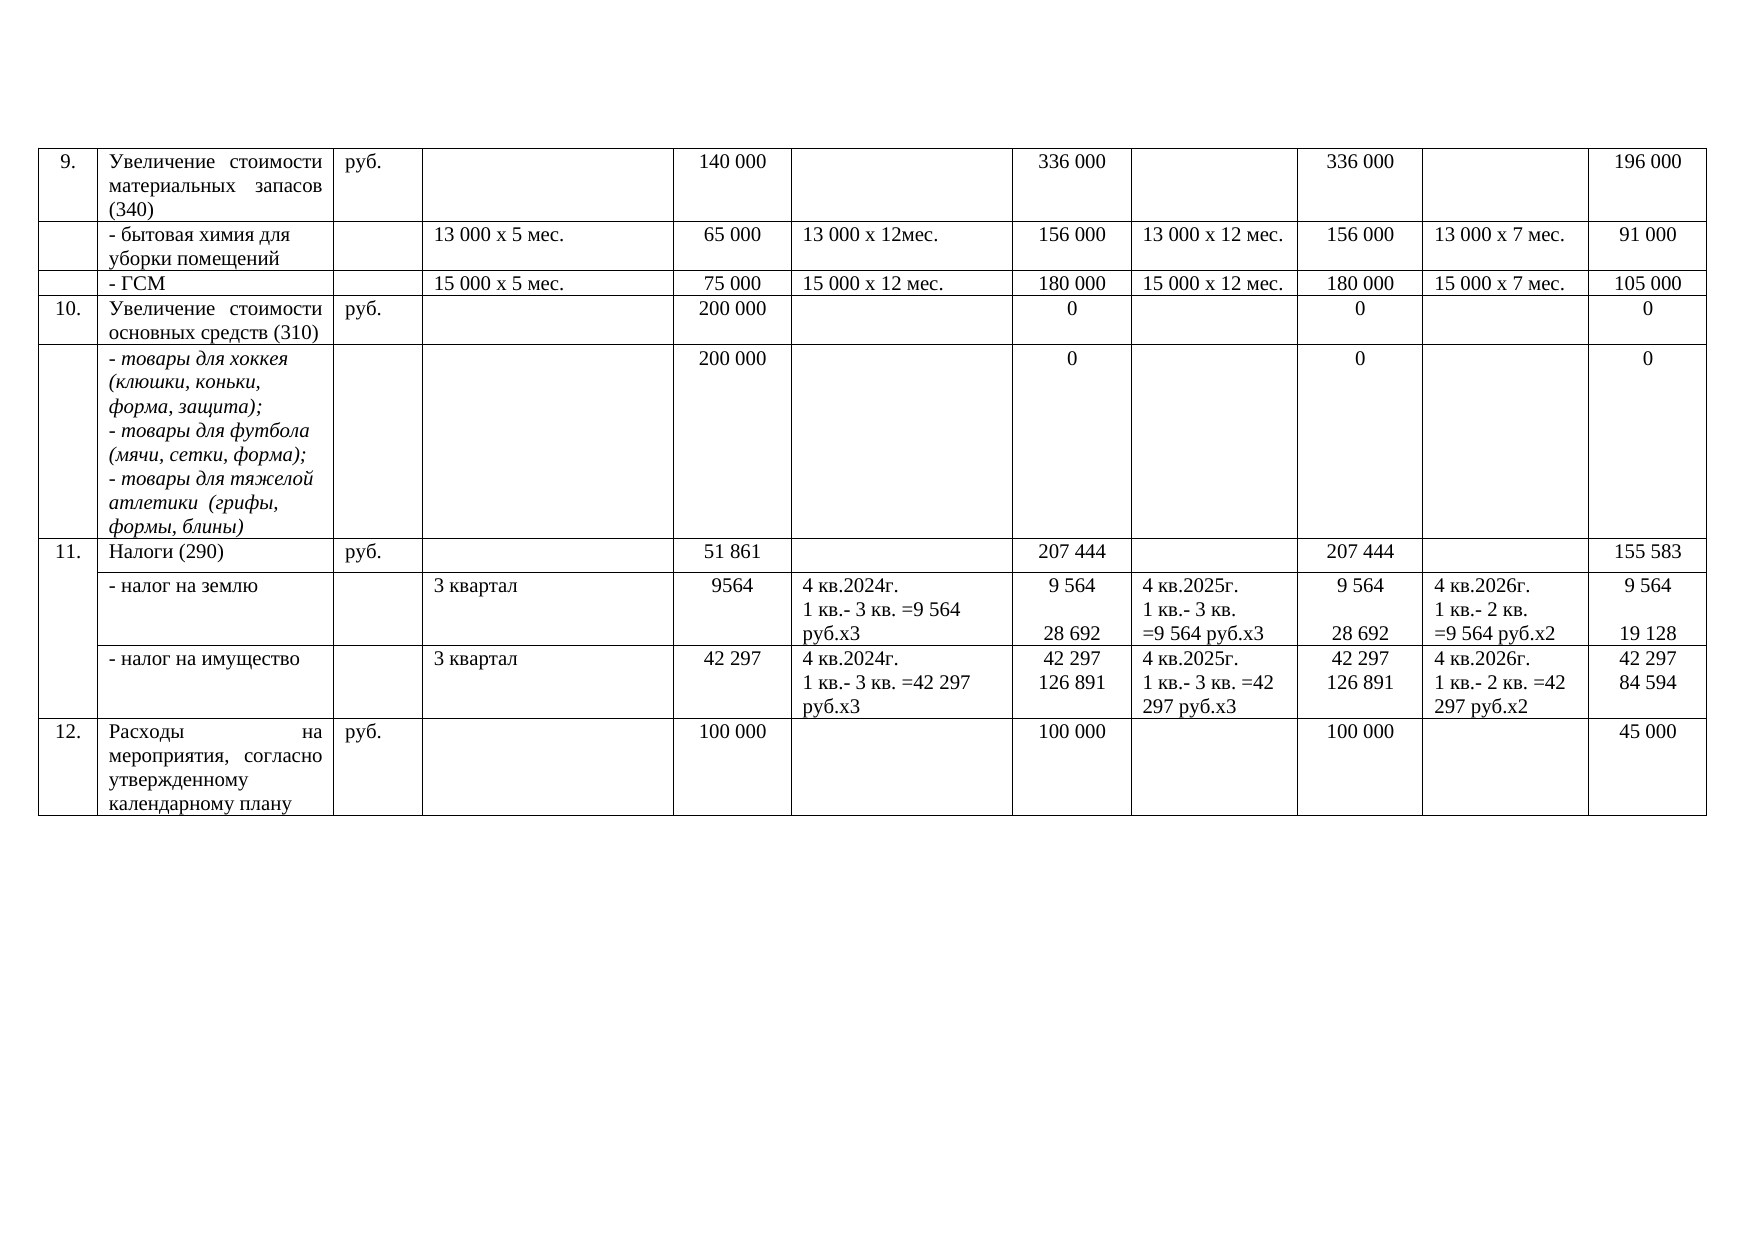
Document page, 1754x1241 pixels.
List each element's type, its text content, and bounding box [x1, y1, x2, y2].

table_cell 15 000 х 5 мес. [423, 271, 673, 295]
table_cell руб. [334, 719, 422, 815]
table_cell 4 кв.2026г. 1 кв.- 2 кв. =42 297 руб.х2 [1423, 646, 1588, 718]
table_cell [1132, 296, 1297, 344]
table_cell 75 000 [674, 271, 791, 295]
table_cell 15 000 х 12 мес. [792, 271, 1012, 295]
table_cell [1132, 539, 1297, 572]
table_cell Увеличение стоимости основных средств (310) [98, 296, 333, 344]
table_cell 13 000 х 7 мес. [1423, 222, 1588, 270]
table_cell Расходы на мероприятия, согласно утвержденному календарному плану [98, 719, 333, 815]
table_cell 51 861 [674, 539, 791, 572]
table_cell [423, 149, 673, 221]
table_cell [1423, 719, 1588, 815]
table_cell 42 297 126 891 [1298, 646, 1422, 718]
table_cell [1132, 345, 1297, 538]
table_cell 4 кв.2024г. 1 кв.- 3 кв. =42 297 руб.х3 [792, 646, 1012, 718]
table_cell 10. [39, 296, 97, 344]
table_cell 15 000 х 12 мес. [1132, 271, 1297, 295]
table_cell 180 000 [1298, 271, 1422, 295]
table_cell 0 [1013, 296, 1131, 344]
table_cell 0 [1298, 296, 1422, 344]
table_cell [334, 573, 422, 645]
table_cell 42 297 84 594 [1589, 646, 1706, 718]
table_cell 13 000 х 12мес. [792, 222, 1012, 270]
table_cell 0 [1589, 296, 1706, 344]
table_cell 100 000 [674, 719, 791, 815]
table_cell 42 297 [674, 646, 791, 718]
table_cell Налоги (290) [98, 539, 333, 572]
table_cell [1132, 719, 1297, 815]
table_cell 200 000 [674, 296, 791, 344]
table_cell - налог на землю [98, 573, 333, 645]
table_cell [423, 296, 673, 344]
table_cell 3 квартал [423, 646, 673, 718]
table_cell 207 444 [1298, 539, 1422, 572]
table_cell 155 583 [1589, 539, 1706, 572]
table_cell [334, 345, 422, 538]
table_cell 100 000 [1298, 719, 1422, 815]
table_cell 65 000 [674, 222, 791, 270]
table_cell 3 квартал [423, 573, 673, 645]
table_cell [39, 222, 97, 270]
table_cell 180 000 [1013, 271, 1131, 295]
table_cell 45 000 [1589, 719, 1706, 815]
table_cell [1423, 296, 1588, 344]
table_cell - налог на имущество [98, 646, 333, 718]
table_cell [1423, 149, 1588, 221]
table_cell - ГСМ [98, 271, 333, 295]
table_cell руб. [334, 296, 422, 344]
table_cell 13 000 х 12 мес. [1132, 222, 1297, 270]
table_cell - товары для хоккея (клюшки, коньки, форма, защита); - товары для футбола (мячи, сетки, форма); - товары для тяжелой атлетики (грифы, формы, блины) [98, 345, 333, 538]
table_cell 9. [39, 149, 97, 221]
table_cell 9 564 19 128 [1589, 573, 1706, 645]
table_cell [334, 646, 422, 718]
table_cell 9564 [674, 573, 791, 645]
table_cell 4 кв.2024г. 1 кв.- 3 кв. =9 564 руб.х3 [792, 573, 1012, 645]
table_cell 0 [1589, 345, 1706, 538]
table_cell [334, 222, 422, 270]
table_cell 9 564 28 692 [1298, 573, 1422, 645]
table_cell [792, 296, 1012, 344]
table_cell 140 000 [674, 149, 791, 221]
table_cell 15 000 х 7 мес. [1423, 271, 1588, 295]
table_cell [1132, 149, 1297, 221]
table_cell 42 297 126 891 [1013, 646, 1131, 718]
table_cell [1423, 539, 1588, 572]
table_cell [334, 271, 422, 295]
table_cell 196 000 [1589, 149, 1706, 221]
table_cell [39, 345, 97, 538]
table_cell 4 кв.2026г. 1 кв.- 2 кв. =9 564 руб.х2 [1423, 573, 1588, 645]
table_cell 336 000 [1013, 149, 1131, 221]
table_cell 200 000 [674, 345, 791, 538]
table_cell [423, 539, 673, 572]
table_cell 11. [39, 539, 97, 718]
table_cell 13 000 х 5 мес. [423, 222, 673, 270]
table_cell [792, 345, 1012, 538]
table_cell 4 кв.2025г. 1 кв.- 3 кв. =42 297 руб.х3 [1132, 646, 1297, 718]
table_cell 9 564 28 692 [1013, 573, 1131, 645]
table_cell 12. [39, 719, 97, 815]
table_cell Увеличение стоимости материальных запасов (340) [98, 149, 333, 221]
table_cell 0 [1013, 345, 1131, 538]
table_cell 156 000 [1013, 222, 1131, 270]
table_cell [423, 345, 673, 538]
table_cell 336 000 [1298, 149, 1422, 221]
table_cell 156 000 [1298, 222, 1422, 270]
table_cell [423, 719, 673, 815]
table_cell руб. [334, 149, 422, 221]
table_cell [792, 719, 1012, 815]
table_cell [792, 149, 1012, 221]
table_cell 91 000 [1589, 222, 1706, 270]
table_cell 0 [1298, 345, 1422, 538]
table_cell [39, 271, 97, 295]
table_cell 105 000 [1589, 271, 1706, 295]
table_cell [792, 539, 1012, 572]
table_cell [1423, 345, 1588, 538]
table_cell 207 444 [1013, 539, 1131, 572]
table_cell - бытовая химия для уборки помещений [98, 222, 333, 270]
table_cell 100 000 [1013, 719, 1131, 815]
table_cell руб. [334, 539, 422, 572]
table_cell 4 кв.2025г. 1 кв.- 3 кв. =9 564 руб.х3 [1132, 573, 1297, 645]
